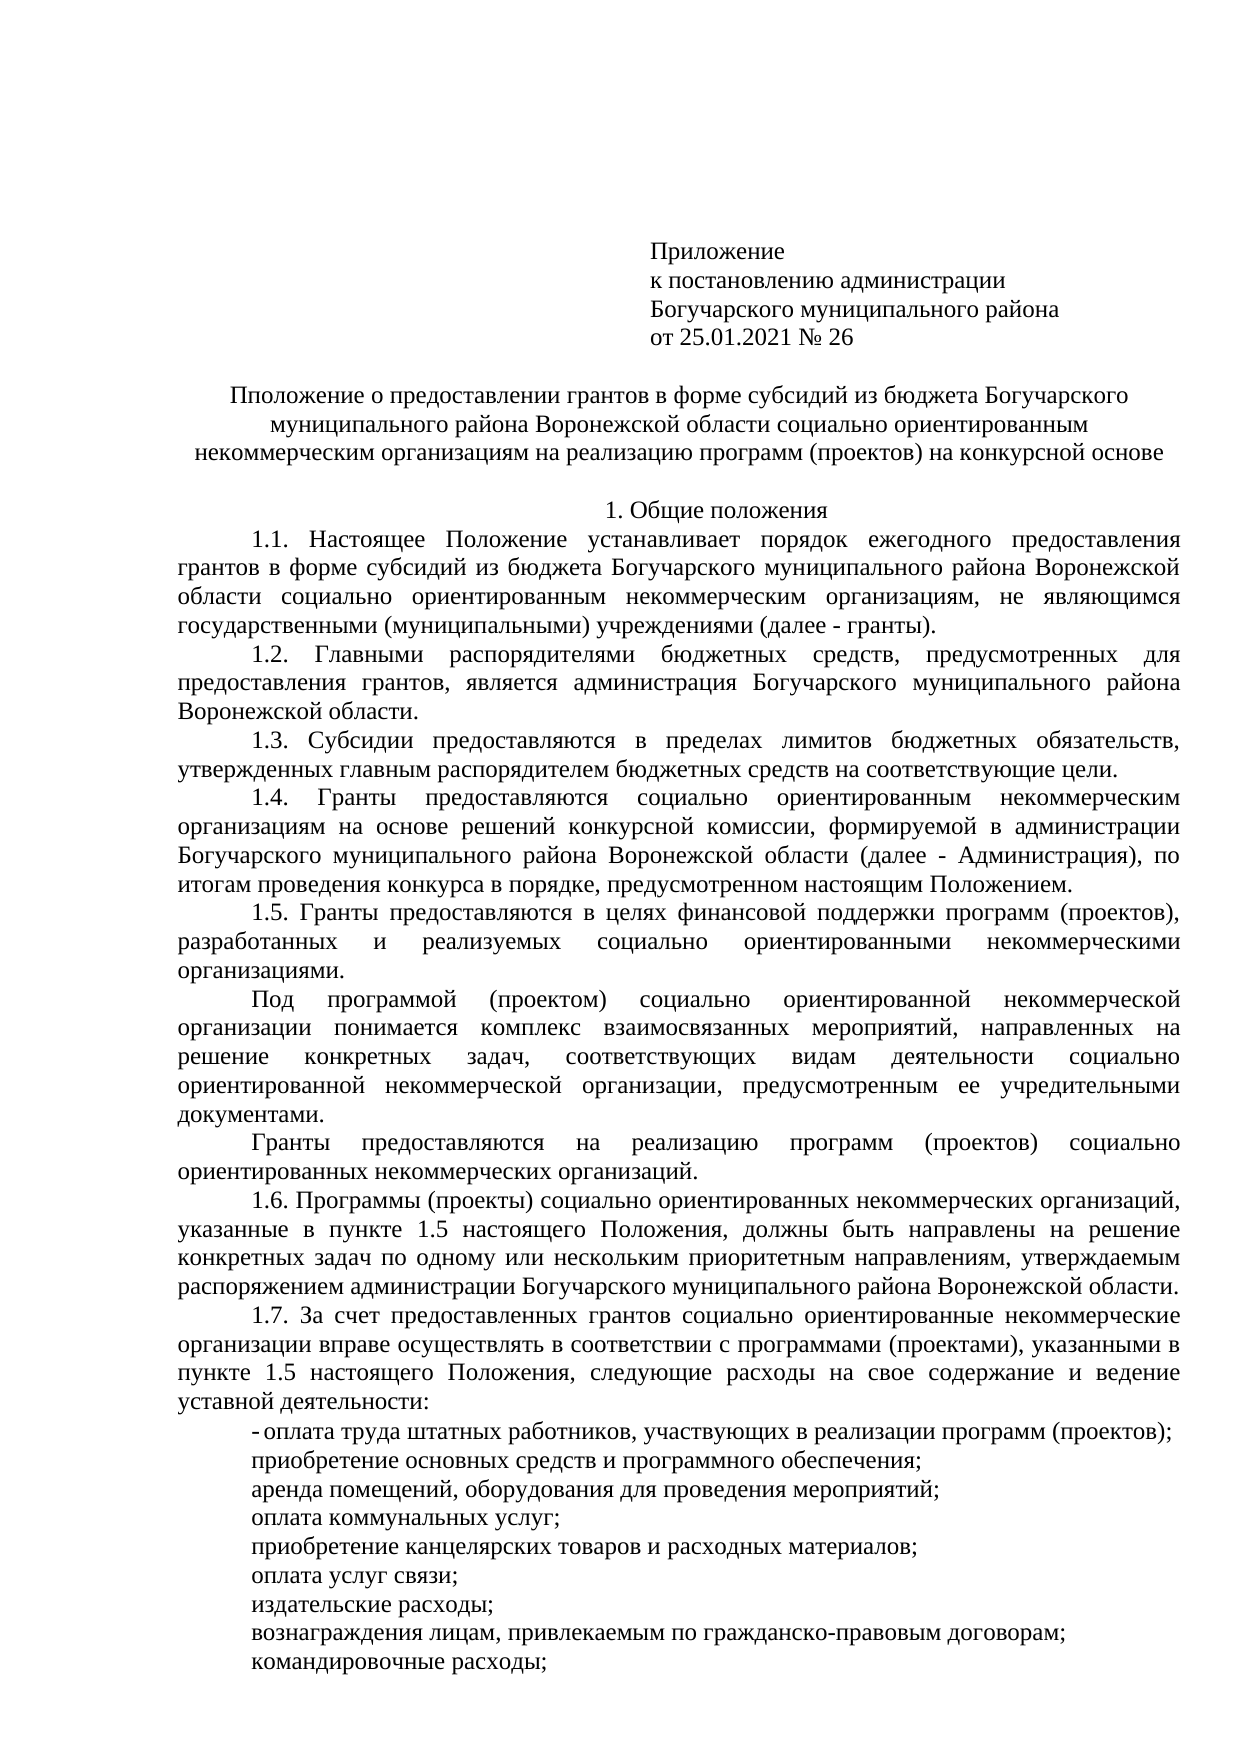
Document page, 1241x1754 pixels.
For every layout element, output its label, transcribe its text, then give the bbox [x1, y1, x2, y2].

text оплата коммунальных услуг; [177, 1502, 1181, 1531]
list оплата труда штатных работников, участвующих в реализации программ (проектов); [177, 1415, 1181, 1445]
text Гранты предоставляются на реализацию программ (проектов) социально ориентированных некоммерческих организаций. [177, 1127, 1181, 1185]
text издательские расходы; [177, 1589, 1181, 1617]
text к постановлению администрации [591, 265, 1181, 294]
text командировочные расходы; [177, 1646, 1181, 1675]
text приобретение канцелярских товаров и расходных материалов; [177, 1531, 1181, 1560]
text 1. Общие положения [251, 495, 1181, 524]
text 1.4. Гранты предоставляются социально ориентированным некоммерческим организациям на основе решений конкурсной комиссии, формируемой в администрации Богучарского муниципального района Воронежской области (далее - Администрация), по итогам проведения конкурса в порядке, предусмотренном настоящим Положением. [177, 782, 1181, 897]
text 1.1. Настоящее Положение устанавливает порядок ежегодного предоставления грантов в форме субсидий из бюджета Богучарского муниципального района Воронежской области социально ориентированным некоммерческим организациям, не являющимся государственными (муниципальными) учреждениями (далее - гранты). [177, 524, 1181, 639]
text оплата услуг связи; [177, 1560, 1181, 1589]
text от 25.01.2021 № 26 [591, 322, 1181, 351]
text приобретение основных средств и программного обеспечения; [177, 1445, 1181, 1474]
text аренда помещений, оборудования для проведения мероприятий; [177, 1474, 1181, 1502]
text 1.5. Гранты предоставляются в целях финансовой поддержки программ (проектов), разработанных и реализуемых социально ориентированными некоммерческими организациями. [177, 897, 1181, 984]
text 1.3. Субсидии предоставляются в пределах лимитов бюджетных обязательств, утвержденных главным распорядителем бюджетных средств на соответствующие цели. [177, 725, 1181, 782]
text 1.2. Главными распорядителями бюджетных средств, предусмотренных для предоставления грантов, является администрация Богучарского муниципального района Воронежской области. [177, 639, 1181, 725]
text Пположение о предоставлении грантов в форме субсидий из бюджета Богучарского муниципального района Воронежской области социально ориентированным некоммерческим организациям на реализацию программ (проектов) на конкурсной основе [177, 380, 1181, 466]
text Под программой (проектом) социально ориентированной некоммерческой организации понимается комплекс взаимосвязанных мероприятий, направленных на решение конкретных задач, соответствующих видам деятельности социально ориентированной некоммерческой организации, предусмотренным ее учредительными документами. [177, 984, 1181, 1127]
text вознаграждения лицам, привлекаемым по гражданско-правовым договорам; [177, 1617, 1181, 1646]
text Богучарского муниципального района [591, 294, 1181, 322]
text 1.7. За счет предоставленных грантов социально ориентированные некоммерческие организации вправе осуществлять в соответствии с программами (проектами), указанными в пункте 1.5 настоящего Положения, следующие расходы на свое содержание и ведение уставной деятельности: [177, 1300, 1181, 1415]
text 1.6. Программы (проекты) социально ориентированных некоммерческих организаций, указанные в пункте 1.5 настоящего Положения, должны быть направлены на решение конкретных задач по одному или нескольким приоритетным направлениям, утверждаемым распоряжением администрации Богучарского муниципального района Воронежской области. [177, 1185, 1181, 1300]
text Приложение [591, 236, 1181, 265]
